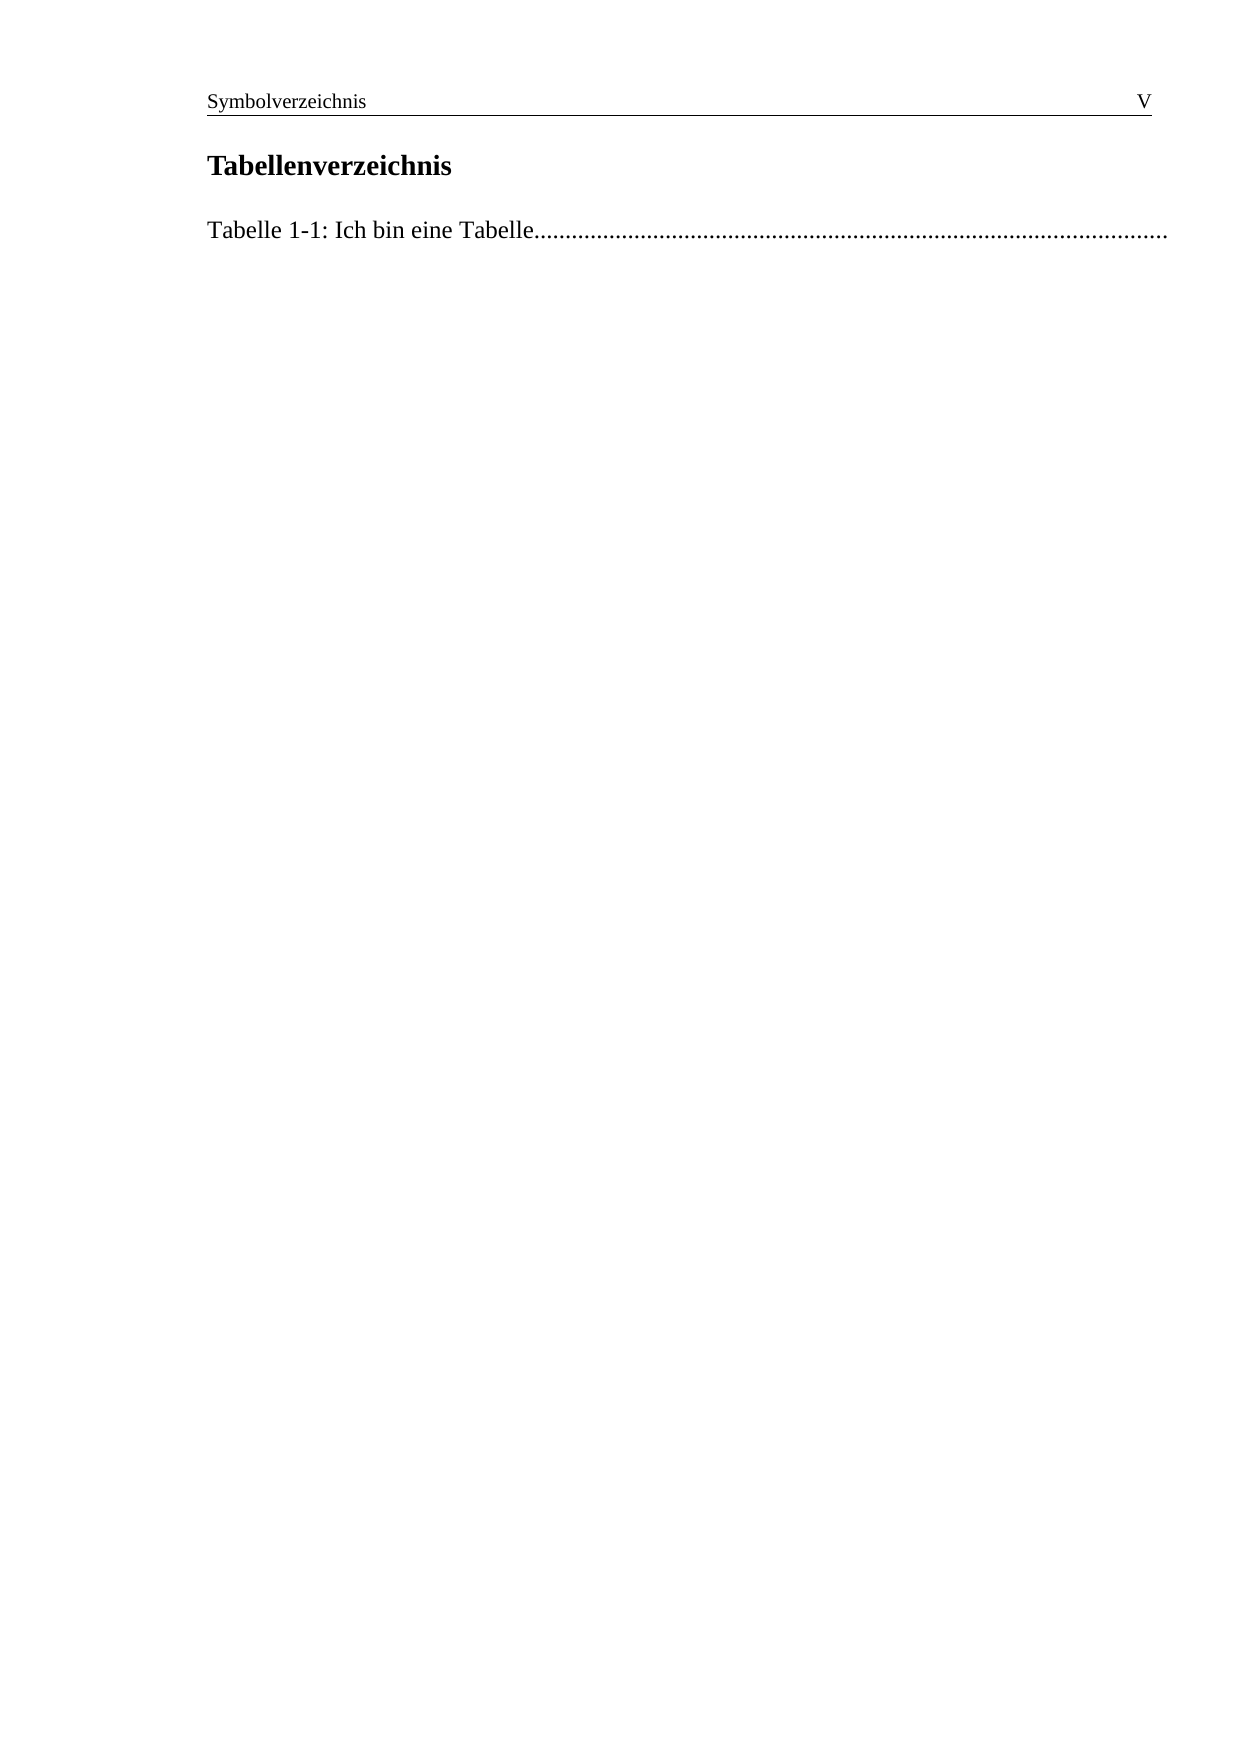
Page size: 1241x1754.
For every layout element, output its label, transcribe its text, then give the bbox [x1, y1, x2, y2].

text Tabelle 1-1: Ich bin eine Tabelle 4 [207, 215, 1152, 243]
subtitle Tabellenverzeichnis [207, 148, 1152, 181]
